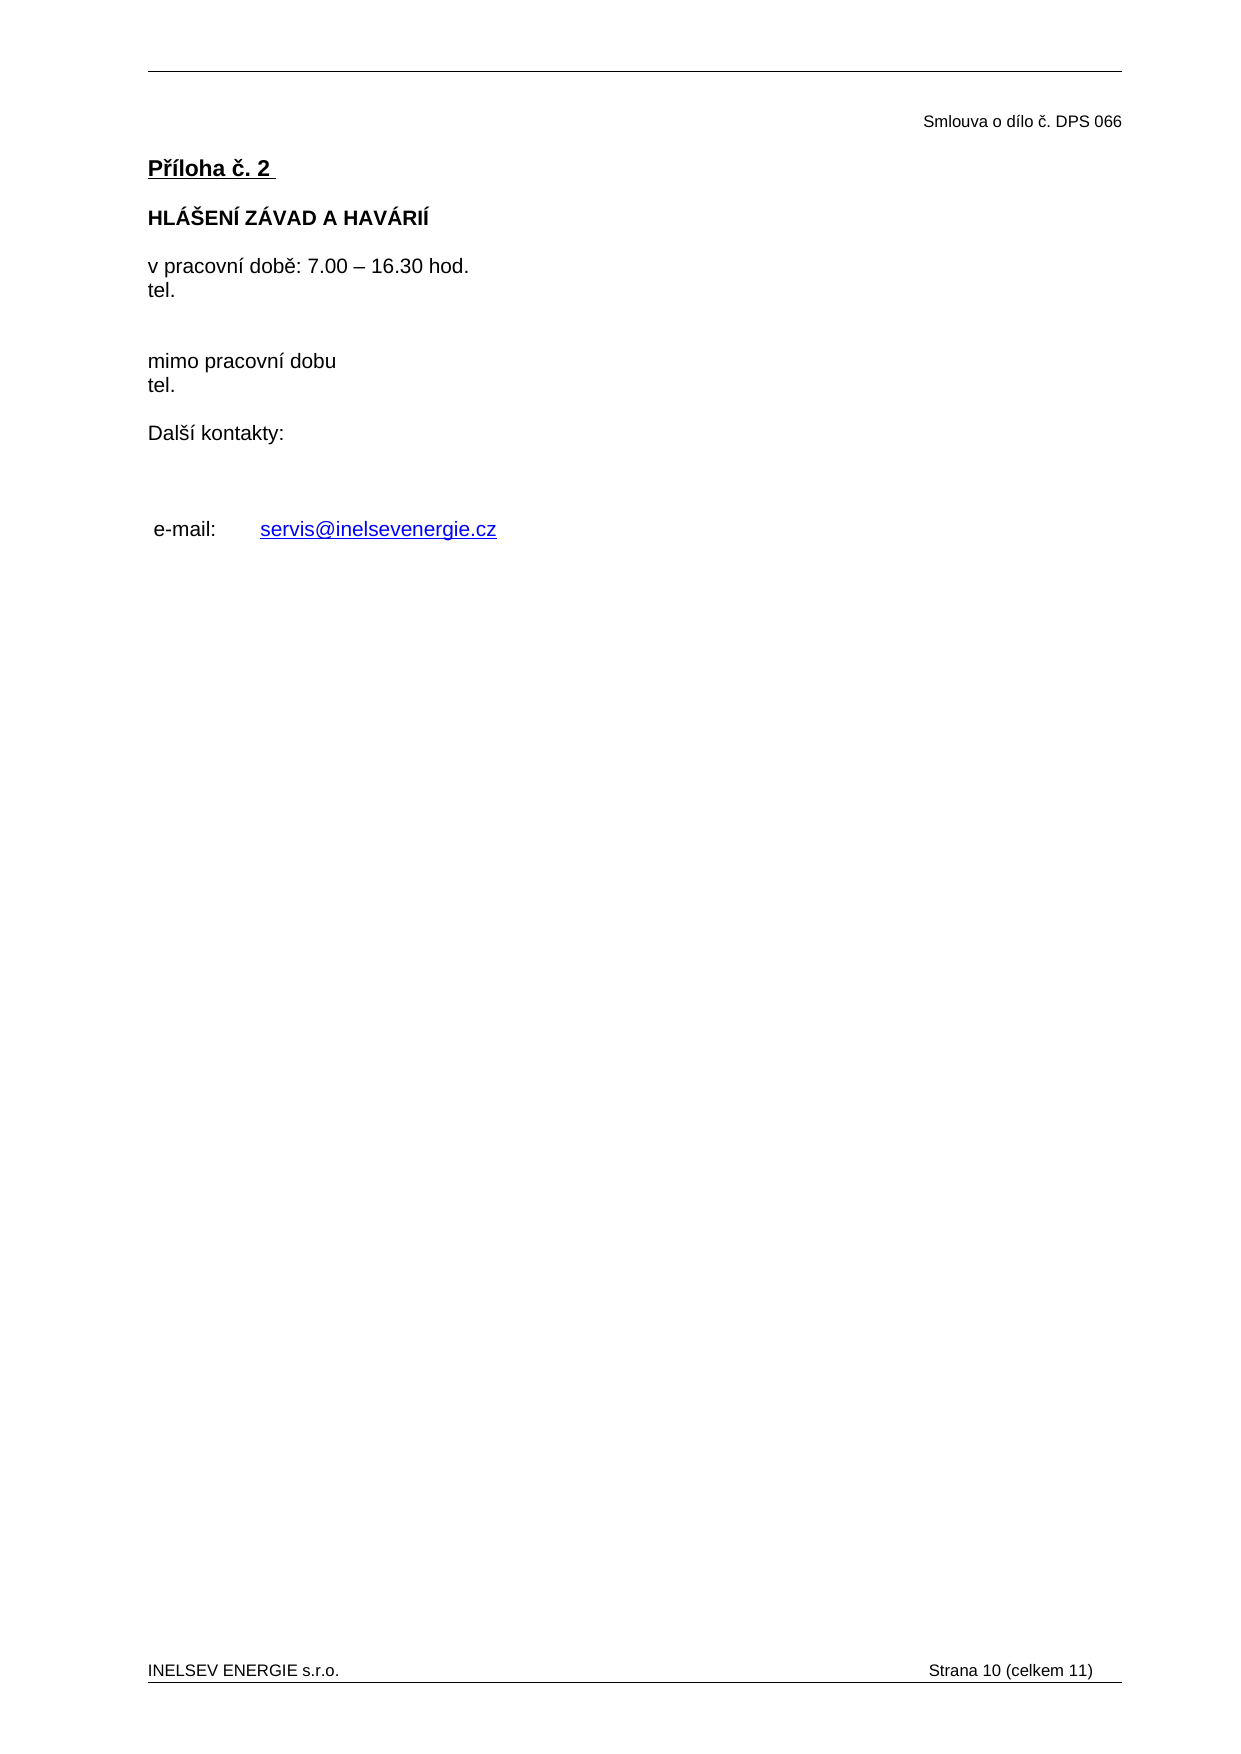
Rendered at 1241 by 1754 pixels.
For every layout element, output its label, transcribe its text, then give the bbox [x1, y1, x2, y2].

text Příloha č. 2 [148, 155, 1122, 182]
text tel. [148, 277, 1122, 301]
text mimo pracovní dobu [148, 349, 1122, 373]
text HLÁŠENÍ ZÁVAD A HAVÁRIÍ [148, 206, 1122, 229]
text tel. [148, 373, 1122, 397]
text e-mail: servis@inelsevenergie.cz [148, 517, 1122, 541]
text Další kontakty: [148, 421, 1122, 445]
text v pracovní době: 7.00 – 16.30 hod. [148, 253, 1122, 277]
